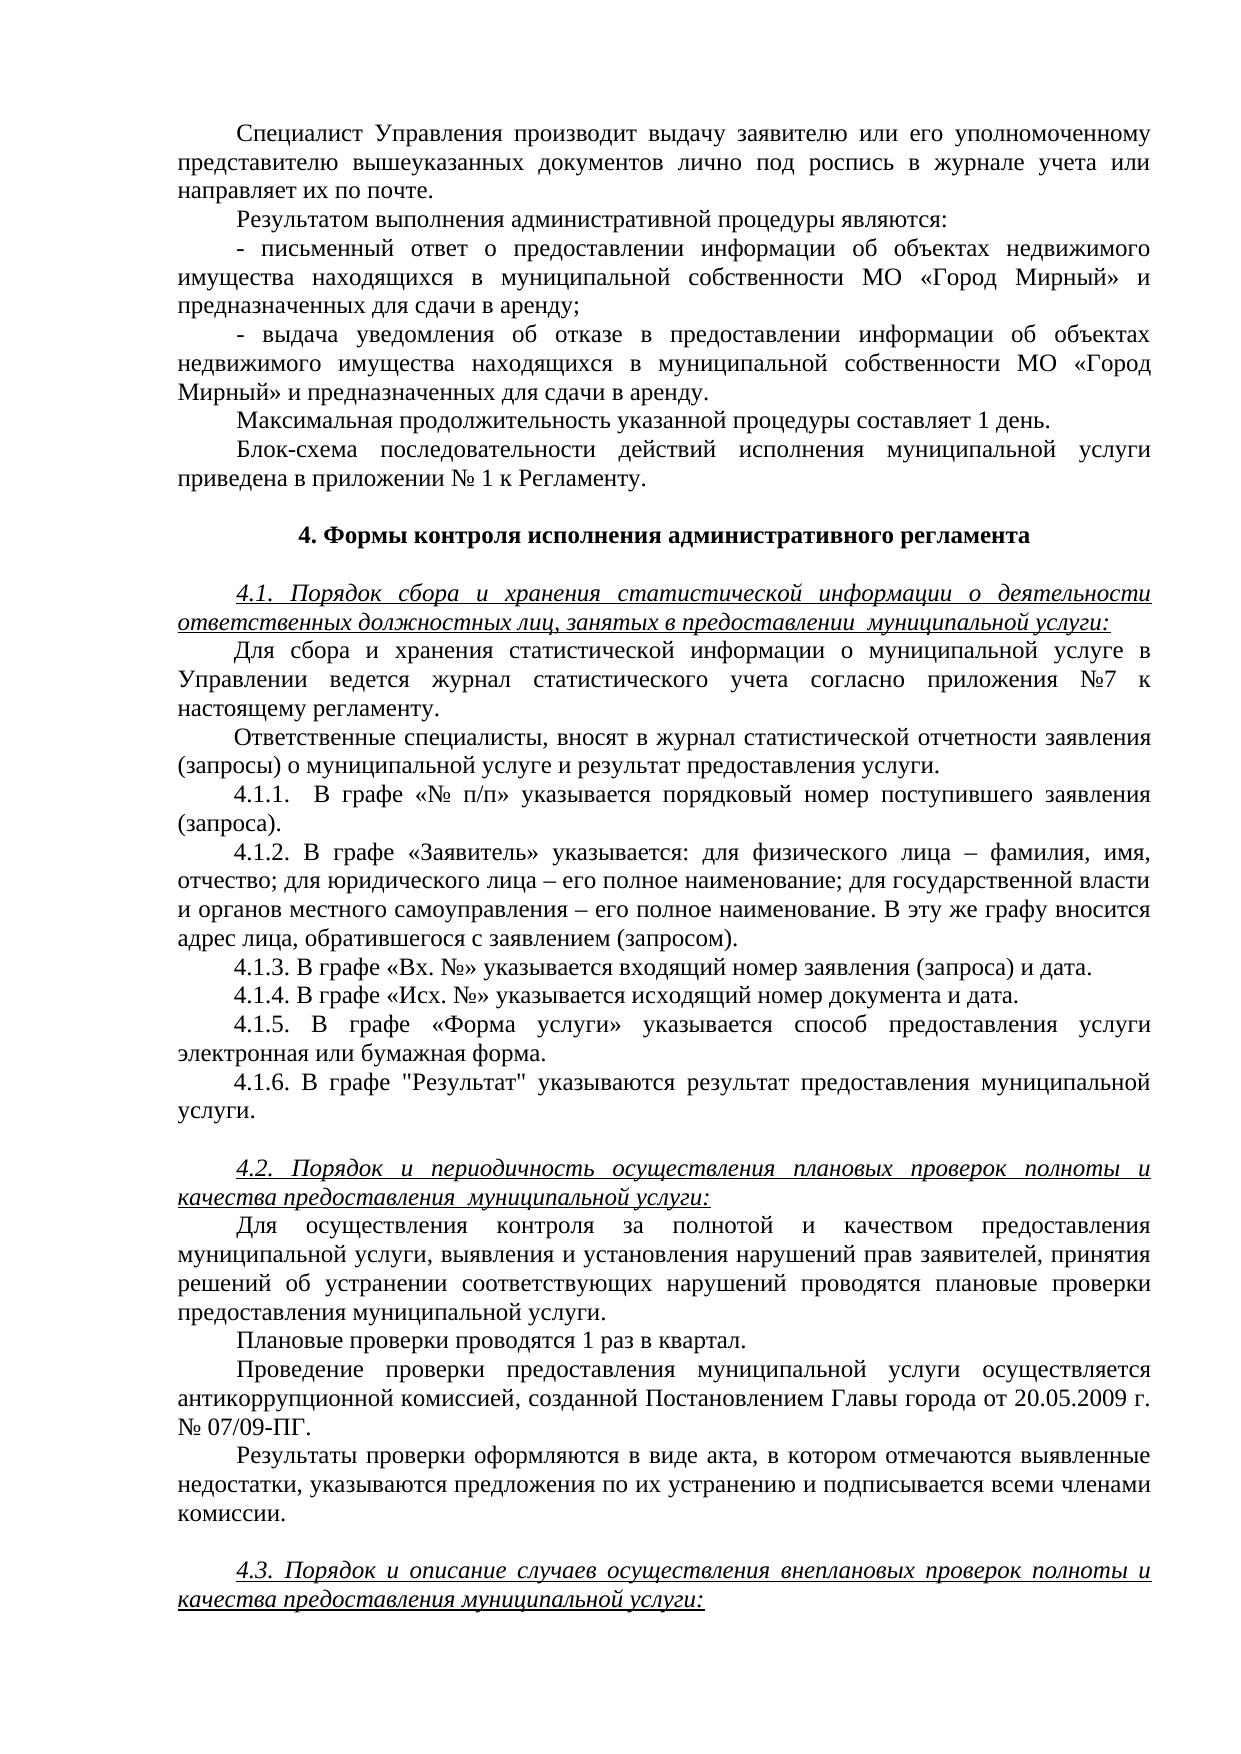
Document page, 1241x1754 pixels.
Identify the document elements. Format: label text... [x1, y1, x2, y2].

text Для сбора и хранения статистической информации о муниципальной услуге в Управлении ведется журнал статистического учета согласно приложения №7 к настоящему регламенту. [177, 636, 1152, 722]
text Плановые проверки проводятся 1 раз в квартал. [177, 1326, 1152, 1354]
text - выдача уведомления об отказе в предоставлении информации об объектах недвижимого имущества находящихся в муниципальной собственности МО «Город Мирный» и предназначенных для сдачи в аренду. [177, 319, 1152, 406]
text Ответственные специалисты, вносят в журнал статистической отчетности заявления (запросы) о муниципальной услуге и результат предоставления услуги. [177, 722, 1152, 779]
text Результатом выполнения административной процедуры являются: [177, 204, 1152, 233]
text Для осуществления контроля за полнотой и качеством предоставления муниципальной услуги, выявления и установления нарушений прав заявителей, принятия решений об устранении соответствующих нарушений проводятся плановые проверки предоставления муниципальной услуги. [177, 1211, 1152, 1326]
text - письменный ответ о предоставлении информации об объектах недвижимого имущества находящихся в муниципальной собственности МО «Город Мирный» и предназначенных для сдачи в аренду; [177, 233, 1152, 319]
text Блок-схема последовательности действий исполнения муниципальной услуги приведена в приложении № 1 к Регламенту. [177, 434, 1152, 492]
text Максимальная продолжительность указанной процедуры составляет 1 день. [177, 406, 1152, 434]
text 4. Формы контроля исполнения административного регламента [177, 521, 1152, 549]
text 4.1.2. В графе «Заявитель» указывается: для физического лица – фамилия, имя, отчество; для юридического лица – его полное наименование; для государственной власти и органов местного самоуправления – его полное наименование. В эту же графу вносится адрес лица, обратившегося с заявлением (запросом). [177, 837, 1152, 952]
text 4.1.6. В графе "Результат" указываются результат предоставления муниципальной услуги. [177, 1067, 1152, 1124]
text 4.1.4. В графе «Исх. №» указывается исходящий номер документа и дата. [177, 981, 1152, 1009]
text 4.1.1. В графе «№ п/п» указывается порядковый номер поступившего заявления (запроса). [177, 779, 1152, 837]
text Специалист Управления производит выдачу заявителю или его уполномоченному представителю вышеуказанных документов лично под роспись в журнале учета или направляет их по почте. [177, 118, 1152, 204]
text 4.3. Порядок и описание случаев осуществления внеплановых проверок полноты и качества предоставления муниципальной услуги: [177, 1556, 1152, 1613]
text 4.2. Порядок и периодичность осуществления плановых проверок полноты и качества предоставления муниципальной услуги: [177, 1153, 1152, 1211]
text 4.1. Порядок сбора и хранения статистической информации о деятельности ответственных должностных лиц, занятых в предоставлении муниципальной услуги: [177, 578, 1152, 636]
text 4.1.5. В графе «Форма услуги» указывается способ предоставления услуги электронная или бумажная форма. [177, 1009, 1152, 1067]
text 4.1.3. В графе «Вх. №» указывается входящий номер заявления (запроса) и дата. [177, 952, 1152, 981]
